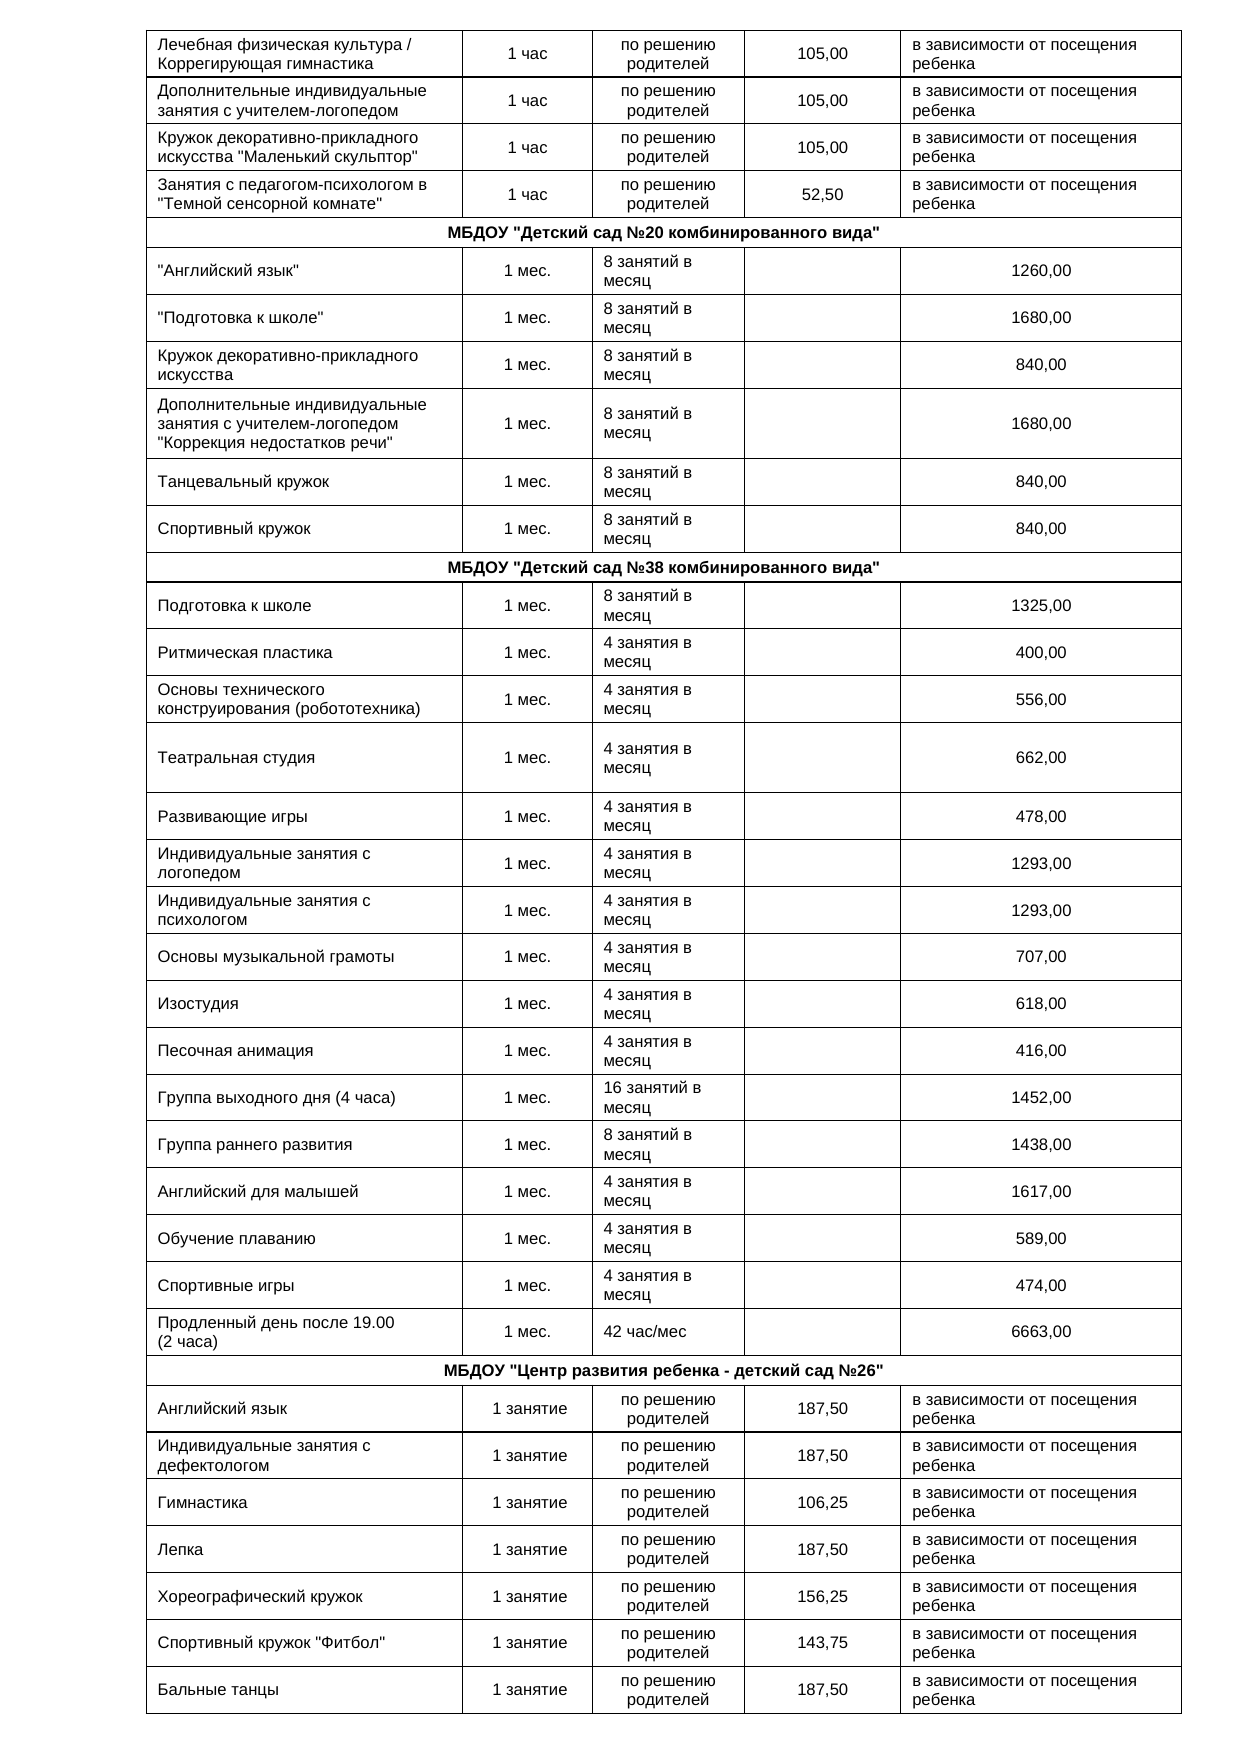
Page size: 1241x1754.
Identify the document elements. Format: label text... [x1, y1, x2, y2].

table_cell 156,25 [745, 1573, 900, 1619]
table_cell [745, 1075, 900, 1120]
table_cell 187,50 [745, 1386, 900, 1431]
table_cell [745, 389, 900, 458]
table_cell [901, 31, 1181, 76]
table_cell Продленный день после 19.00 (2 часа) [147, 1309, 462, 1355]
table_cell в зависимости от посещения ребенка [901, 1386, 1181, 1431]
table_cell 556,00 [901, 676, 1181, 722]
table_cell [593, 1573, 744, 1619]
table_cell [745, 1215, 900, 1261]
table_cell Английский для малышей [147, 1168, 462, 1214]
table_cell 1 мес. [463, 1262, 592, 1308]
table_cell 1 мес. [463, 1168, 592, 1214]
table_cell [593, 1620, 744, 1666]
table_cell 1438,00 [901, 1121, 1181, 1167]
table_cell 1 занятие [463, 1667, 592, 1713]
table_cell 1 час [463, 78, 592, 123]
table_cell [745, 1262, 900, 1308]
table_cell Спортивный кружок [147, 506, 462, 552]
table_cell 8 занятий в месяц [593, 342, 744, 387]
table_cell [745, 793, 900, 839]
table_cell 1 час [463, 171, 592, 217]
table_cell 1 занятие [463, 1620, 592, 1666]
table_cell [745, 981, 900, 1027]
table_cell 4 занятия в месяц [593, 676, 744, 722]
table_cell 1 мес. [463, 981, 592, 1027]
table_cell по решению родителей [593, 1433, 744, 1478]
table_cell 1 мес. [463, 506, 592, 552]
table_cell по решению родителей [593, 1386, 744, 1431]
table_cell 1452,00 [901, 1075, 1181, 1120]
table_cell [901, 1667, 1181, 1713]
table_cell [745, 295, 900, 341]
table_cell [593, 78, 744, 123]
table_cell 1 мес. [463, 887, 592, 933]
table_cell Дополнительные индивидуальные занятия с учителем-логопедом "Коррекция недостатков речи" [147, 389, 462, 458]
table_cell 840,00 [901, 342, 1181, 387]
table_cell 16 занятий в месяц [593, 1075, 744, 1120]
table_cell Кружок декоративно-прикладного искусства [147, 342, 462, 387]
table_cell [745, 629, 900, 675]
table_cell 1680,00 [901, 295, 1181, 341]
table_cell 1 мес. [463, 1028, 592, 1073]
table_cell 1325,00 [901, 583, 1181, 628]
table_cell [745, 934, 900, 980]
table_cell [593, 1667, 744, 1713]
table_cell 1 мес. [463, 840, 592, 886]
table_cell 187,50 [745, 1433, 900, 1478]
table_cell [901, 1620, 1181, 1666]
table_cell 1 мес. [463, 389, 592, 458]
table_cell Индивидуальные занятия с дефектологом [147, 1433, 462, 1478]
table_cell 1 мес. [463, 459, 592, 505]
table_cell 143,75 [745, 1620, 900, 1666]
table_cell 4 занятия в месяц [593, 981, 744, 1027]
table_cell Бальные танцы [147, 1667, 462, 1713]
table_cell 1 мес. [463, 1121, 592, 1167]
table_cell по решению родителей [593, 1479, 744, 1525]
table_cell Развивающие игры [147, 793, 462, 839]
table_cell 105,00 [745, 124, 900, 170]
table_cell Песочная анимация [147, 1028, 462, 1073]
table_cell 1 мес. [463, 295, 592, 341]
table_cell [745, 506, 900, 552]
table_cell 1 занятие [463, 1526, 592, 1572]
table_cell 52,50 [745, 171, 900, 217]
table_cell Группа выходного дня (4 часа) [147, 1075, 462, 1120]
table_cell 6663,00 [901, 1309, 1181, 1355]
table_cell 1260,00 [901, 248, 1181, 294]
table_cell 618,00 [901, 981, 1181, 1027]
table_cell 8 занятий в месяц [593, 295, 744, 341]
table_cell 8 занятий в месяц [593, 389, 744, 458]
table_cell Танцевальный кружок [147, 459, 462, 505]
table_cell 840,00 [901, 459, 1181, 505]
table_cell 4 занятия в месяц [593, 1262, 744, 1308]
table_cell Спортивные игры [147, 1262, 462, 1308]
table_cell 8 занятий в месяц [593, 248, 744, 294]
table_cell [745, 1121, 900, 1167]
table_cell 1 занятие [463, 1386, 592, 1431]
table_cell 1 час [463, 124, 592, 170]
table_cell 1 мес. [463, 934, 592, 980]
table_cell [745, 459, 900, 505]
table_cell [745, 1028, 900, 1073]
table_cell 416,00 [901, 1028, 1181, 1073]
table_cell 8 занятий в месяц [593, 459, 744, 505]
table_cell Дополнительные индивидуальные занятия с учителем-логопедом [147, 78, 462, 123]
table_cell 1 мес. [463, 723, 592, 792]
table_cell 42 час/мес [593, 1309, 744, 1355]
table_cell Английский язык [147, 1386, 462, 1431]
table_cell в зависимости от посещения ребенка [901, 171, 1181, 217]
table_cell 8 занятий в месяц [593, 506, 744, 552]
table_cell 1 мес. [463, 583, 592, 628]
table_cell 589,00 [901, 1215, 1181, 1261]
table_cell "Английский язык" [147, 248, 462, 294]
table_cell в зависимости от посещения ребенка [901, 1526, 1181, 1572]
table_cell 1680,00 [901, 389, 1181, 458]
table_cell 1 мес. [463, 793, 592, 839]
table_cell [745, 676, 900, 722]
table_cell 187,50 [745, 1526, 900, 1572]
table_cell [745, 583, 900, 628]
table_cell 8 занятий в месяц [593, 583, 744, 628]
table_cell МБДОУ "Детский сад №38 комбинированного вида" [147, 553, 1181, 581]
table_cell Театральная студия [147, 723, 462, 792]
table_cell Основы музыкальной грамоты [147, 934, 462, 980]
table_cell 4 занятия в месяц [593, 934, 744, 980]
table_cell 1 мес. [463, 629, 592, 675]
table_cell 1 час [463, 31, 592, 76]
table_cell 106,25 [745, 1479, 900, 1525]
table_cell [901, 1573, 1181, 1619]
table_cell Изостудия [147, 981, 462, 1027]
table_cell 4 занятия в месяц [593, 793, 744, 839]
table_cell 662,00 [901, 723, 1181, 792]
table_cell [593, 31, 744, 76]
table_cell в зависимости от посещения ребенка [901, 1479, 1181, 1525]
table_cell 1617,00 [901, 1168, 1181, 1214]
table_cell МБДОУ "Детский сад №20 комбинированного вида" [147, 218, 1181, 247]
table_cell [745, 342, 900, 387]
table_cell 4 занятия в месяц [593, 723, 744, 792]
table_cell 1293,00 [901, 887, 1181, 933]
table_cell Индивидуальные занятия с психологом [147, 887, 462, 933]
table_cell 1 занятие [463, 1433, 592, 1478]
table_cell 1 занятие [463, 1573, 592, 1619]
table_cell 707,00 [901, 934, 1181, 980]
table_cell 187,50 [745, 1667, 900, 1713]
table_cell Спортивный кружок "Фитбол" [147, 1620, 462, 1666]
table_cell 1 мес. [463, 1309, 592, 1355]
table_cell по решению родителей [593, 1526, 744, 1572]
table_cell Гимнастика [147, 1479, 462, 1525]
table_cell Индивидуальные занятия с логопедом [147, 840, 462, 886]
table_cell Ритмическая пластика [147, 629, 462, 675]
table_cell 1293,00 [901, 840, 1181, 886]
table_cell 4 занятия в месяц [593, 1028, 744, 1073]
table_cell 1 мес. [463, 1215, 592, 1261]
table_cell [593, 124, 744, 170]
table_cell Обучение плаванию [147, 1215, 462, 1261]
table_cell 4 занятия в месяц [593, 887, 744, 933]
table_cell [901, 78, 1181, 123]
table_cell 4 занятия в месяц [593, 629, 744, 675]
table_cell МБДОУ "Центр развития ребенка - детский сад №26" [147, 1356, 1181, 1384]
table_cell [745, 1168, 900, 1214]
table_cell по решению родителей [593, 171, 744, 217]
table_cell Подготовка к школе [147, 583, 462, 628]
table_cell 8 занятий в месяц [593, 1121, 744, 1167]
table_cell [745, 1309, 900, 1355]
table_cell [745, 840, 900, 886]
table_cell 1 мес. [463, 1075, 592, 1120]
table_cell Основы технического конструирования (робототехника) [147, 676, 462, 722]
table_cell 1 занятие [463, 1479, 592, 1525]
table_cell 1 мес. [463, 342, 592, 387]
table_cell 474,00 [901, 1262, 1181, 1308]
table_cell 1 мес. [463, 676, 592, 722]
table_cell 400,00 [901, 629, 1181, 675]
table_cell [901, 124, 1181, 170]
table_cell 840,00 [901, 506, 1181, 552]
table_cell Занятия с педагогом-психологом в "Темной сенсорной комнате" [147, 171, 462, 217]
table_cell 478,00 [901, 793, 1181, 839]
table_cell 4 занятия в месяц [593, 1215, 744, 1261]
table_cell в зависимости от посещения ребенка [901, 1433, 1181, 1478]
table_cell 1 мес. [463, 248, 592, 294]
table_cell Лепка [147, 1526, 462, 1572]
table_cell "Подготовка к школе" [147, 295, 462, 341]
table_cell Лечебная физическая культура / Коррегирующая гимнастика [147, 31, 462, 76]
table_cell Группа раннего развития [147, 1121, 462, 1167]
table_cell [745, 248, 900, 294]
table_cell 105,00 [745, 78, 900, 123]
table_cell [745, 887, 900, 933]
table_cell 4 занятия в месяц [593, 1168, 744, 1214]
table_cell Хореографический кружок [147, 1573, 462, 1619]
table_cell 105,00 [745, 31, 900, 76]
table_cell [745, 723, 900, 792]
table_cell 4 занятия в месяц [593, 840, 744, 886]
table_cell Кружок декоративно-прикладного искусства "Маленький скульптор" [147, 124, 462, 170]
